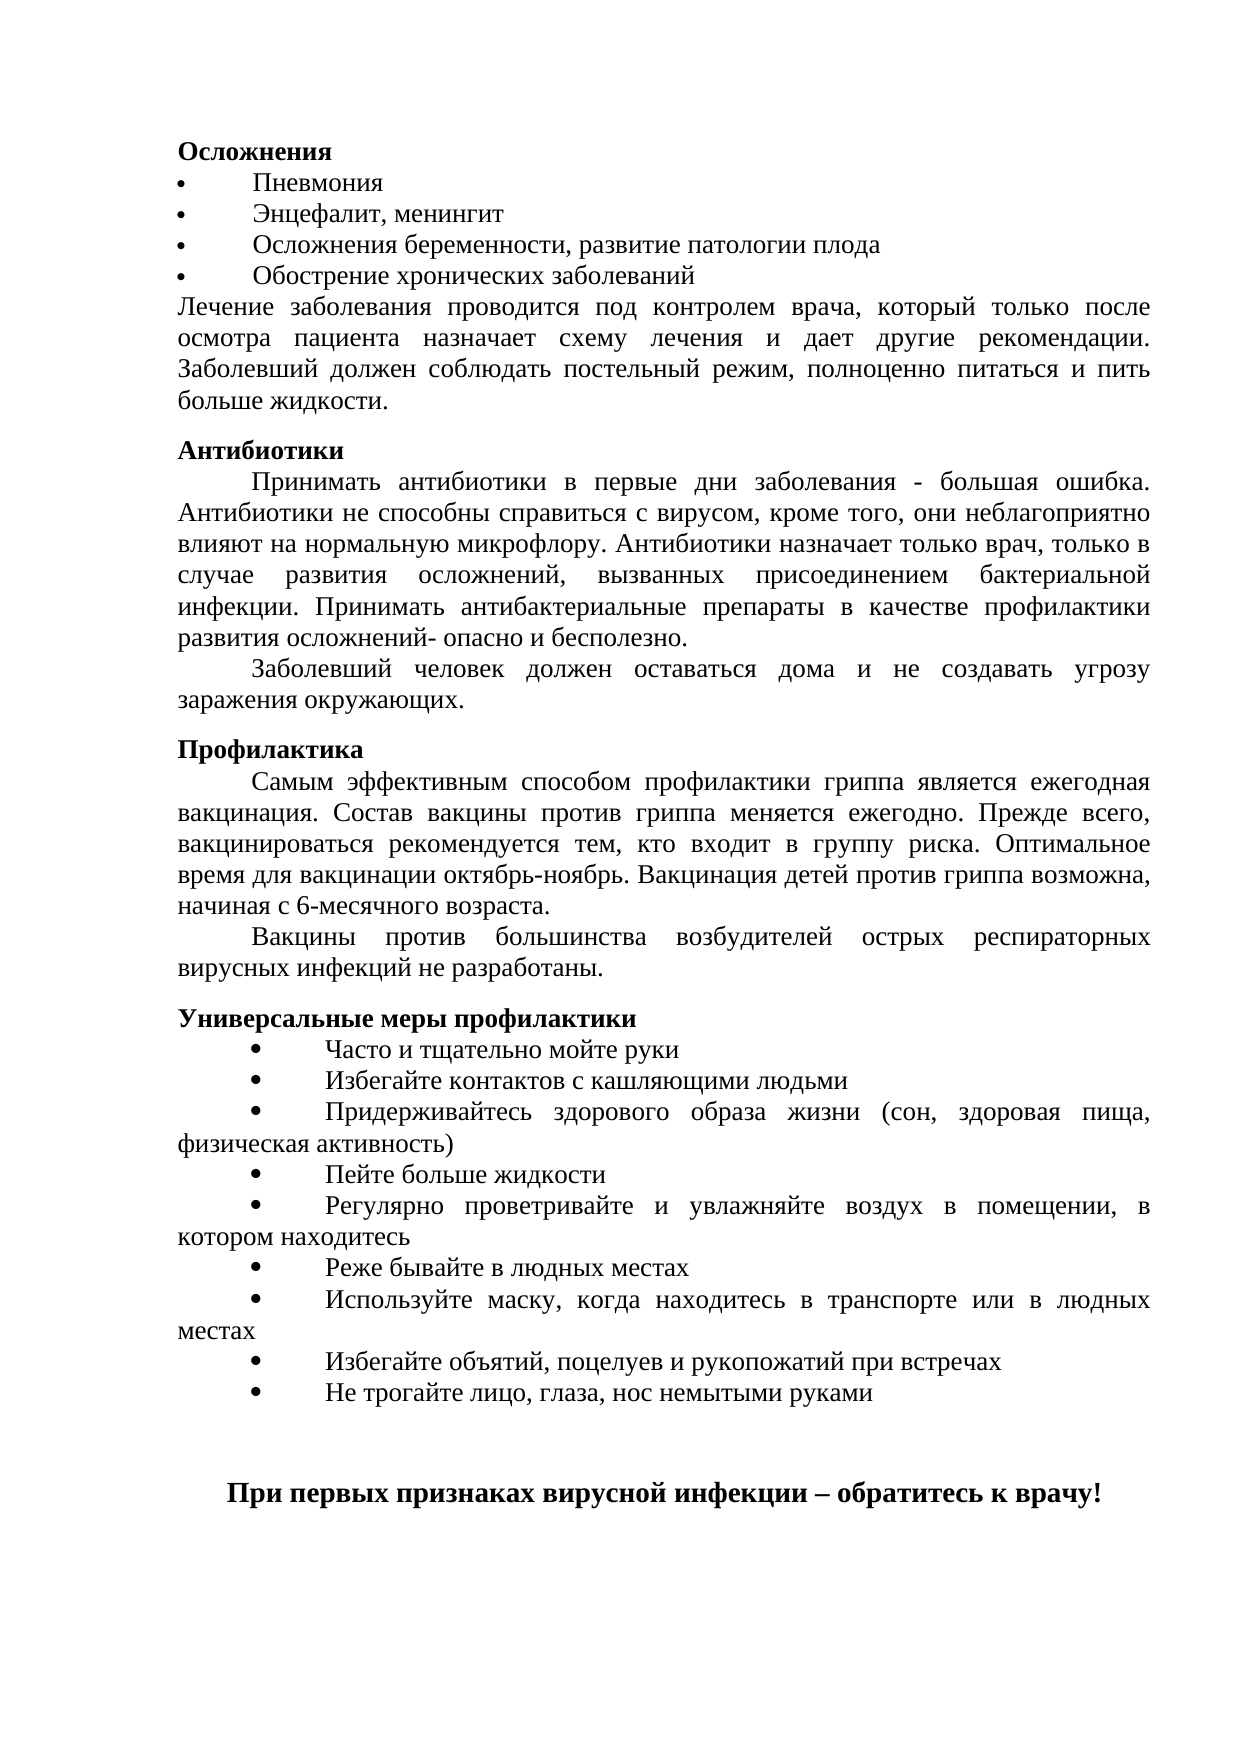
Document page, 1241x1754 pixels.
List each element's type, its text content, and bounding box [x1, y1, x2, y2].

list Часто и тщательно мойте руки [177, 1033, 1152, 1064]
list Не трогайте лицо, глаза, нос немытыми руками [177, 1376, 1152, 1408]
text Лечение заболевания проводится под контролем врача, который только после осмотра пациента назначает схему лечения и дает другие рекомендации. Заболевший должен соблюдать постельный режим, полноценно питаться и пить больше жидкости. [177, 290, 1152, 415]
list Энцефалит, менингит [177, 197, 1152, 228]
list Регулярно проветривайте и увлажняйте воздух в помещении, в котором находитесь [177, 1189, 1152, 1252]
list Реже бывайте в людных местах [177, 1252, 1152, 1283]
list Пневмония [177, 166, 1152, 197]
text Вакцины против большинства возбудителей острых респираторных вирусных инфекций не разработаны. [177, 920, 1152, 983]
text Универсальные меры профилактики [177, 1002, 1152, 1033]
list Придерживайтесь здорового образа жизни (сон, здоровая пища, физическая активность) [177, 1096, 1152, 1158]
list Избегайте контактов с кашляющими людьми [177, 1064, 1152, 1096]
list Обострение хронических заболеваний [177, 259, 1152, 290]
list Пейте больше жидкости [177, 1158, 1152, 1189]
text При первых признаках вирусной инфекции – обратитесь к врачу! [177, 1475, 1152, 1508]
text Антибиотики [177, 434, 1152, 465]
text Осложнения [177, 134, 1152, 166]
text Самым эффективным способом профилактики гриппа является ежегодная вакцинация. Состав вакцины против гриппа меняется ежегодно. Прежде всего, вакцинироваться рекомендуется тем, кто входит в группу риска. Оптимальное время для вакцинации октябрь-ноябрь. Вакцинация детей против гриппа возможна, начиная с 6-месячного возраста. [177, 765, 1152, 920]
list Используйте маску, когда находитесь в транспорте или в людных местах [177, 1283, 1152, 1345]
text Принимать антибиотики в первые дни заболевания - большая ошибка. Антибиотики не способны справиться с вирусом, кроме того, они неблагоприятно влияют на нормальную микрофлору. Антибиотики назначает только врач, только в случае развития осложнений, вызванных присоединением бактериальной инфекции. Принимать антибактериальные препараты в качестве профилактики развития осложнений- опасно и бесполезно. [177, 465, 1152, 652]
list Осложнения беременности, развитие патологии плода [177, 228, 1152, 259]
list Избегайте объятий, поцелуев и рукопожатий при встречах [177, 1345, 1152, 1376]
text Заболевший человек должен оставаться дома и не создавать угрозу заражения окружающих. [177, 652, 1152, 714]
text Профилактика [177, 733, 1152, 765]
